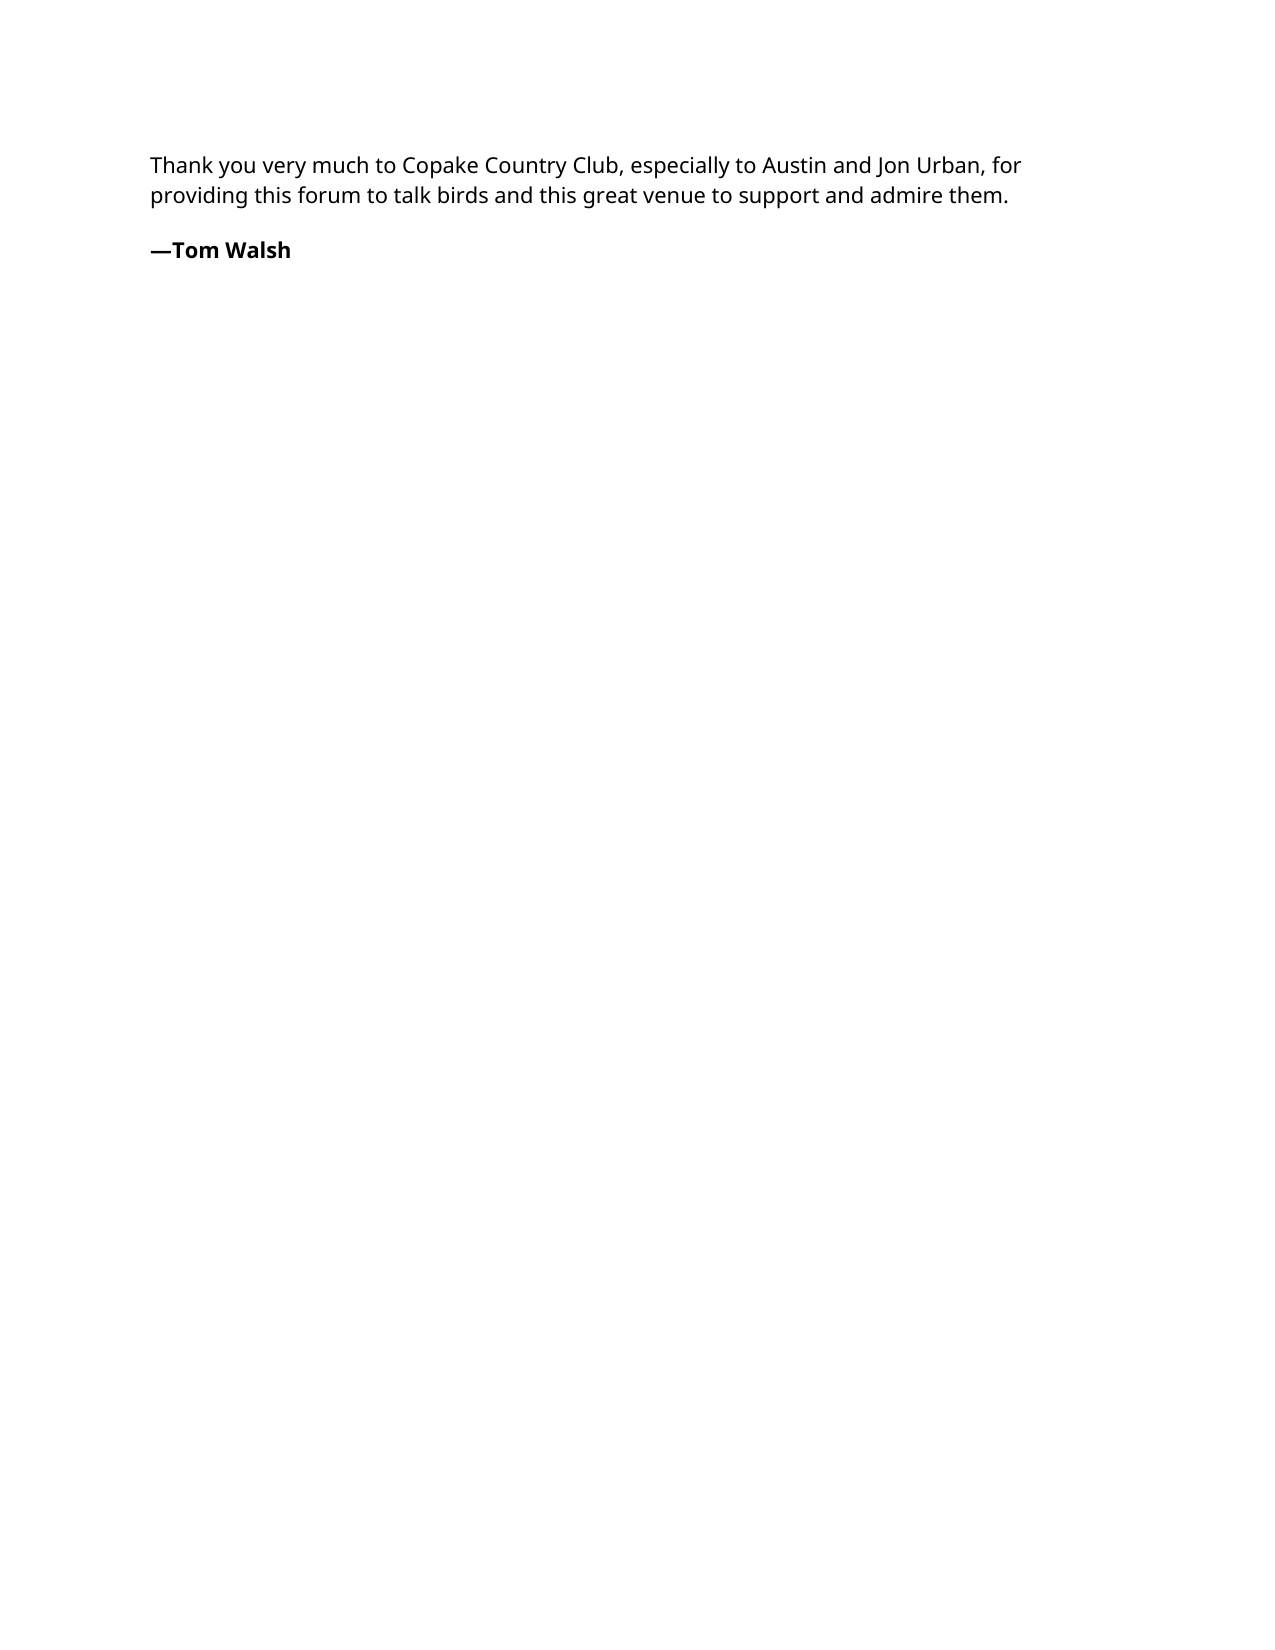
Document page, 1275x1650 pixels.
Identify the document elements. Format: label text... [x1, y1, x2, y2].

text —Tom Walsh [150, 235, 1125, 265]
text Thank you very much to Copake Country Club, especially to Austin and Jon Urban, for providing this forum to talk birds and this great venue to support and admire them. [150, 150, 1125, 209]
